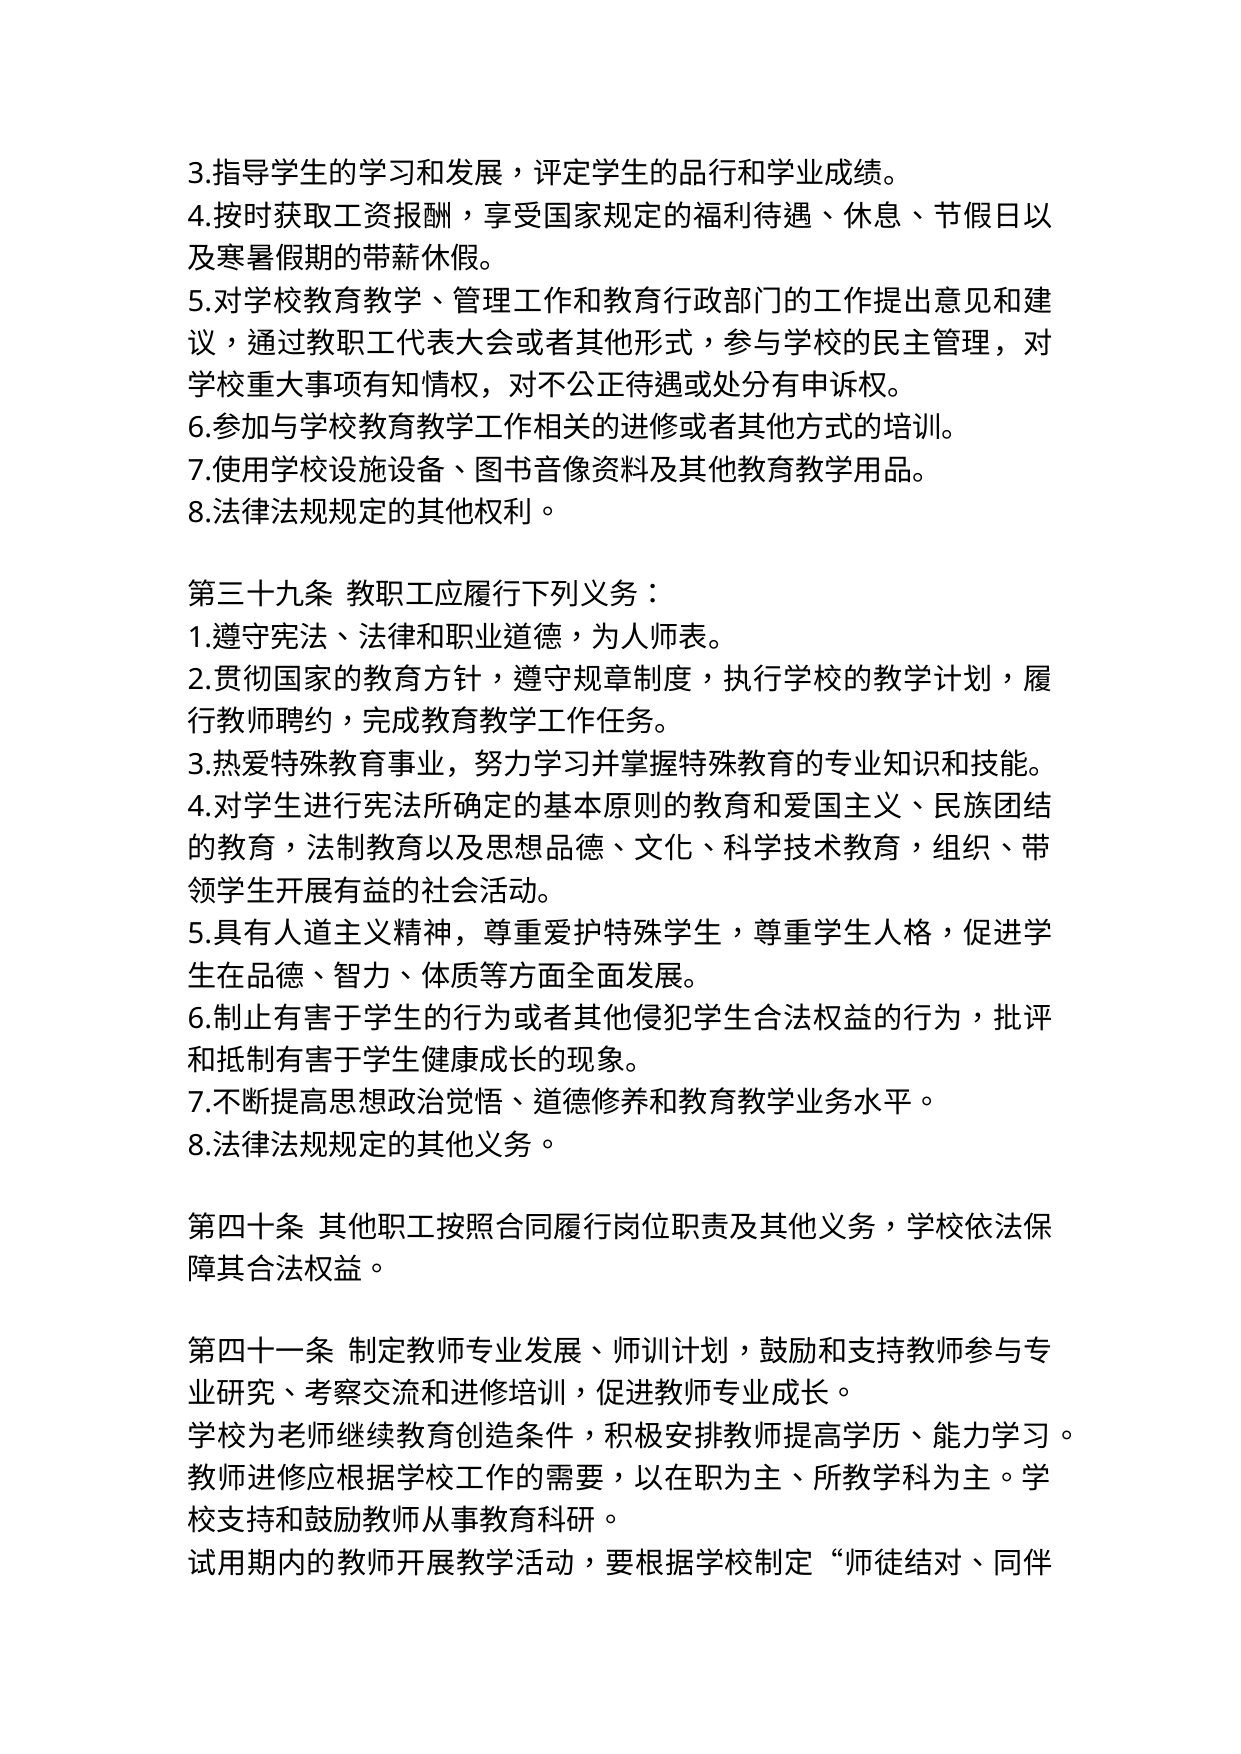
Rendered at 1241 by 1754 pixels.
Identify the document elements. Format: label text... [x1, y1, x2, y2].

text 3.指导学生的学习和发展，评定学生的品行和学业成绩。 [187, 150, 1053, 192]
text 1.遵守宪法、法律和职业道德，为人师表。 [187, 613, 1053, 656]
text 第四十一条 制定教师专业发展、师训计划，鼓励和支持教师参与专业研究、考察交流和进修培训，促进教师专业成长。 [187, 1328, 1053, 1412]
text 2.贯彻国家的教育方针，遵守规章制度，执行学校的教学计划，履行教师聘约，完成教育教学工作任务。 [187, 656, 1053, 740]
text 6.参加与学校教育教学工作相关的进修或者其他方式的培训。 [187, 404, 1053, 446]
text 5.对学校教育教学、管理工作和教育行政部门的工作提出意见和建议，通过教职工代表大会或者其他形式，参与学校的民主管理，对学校重大事项有知情权，对不公正待遇或处分有申诉权。 [187, 277, 1053, 404]
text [187, 1539, 1053, 1582]
text 5.具有人道主义精神，尊重爱护特殊学生，尊重学生人格，促进学生在品德、智力、体质等方面全面发展。 [187, 910, 1053, 994]
text 7.不断提高思想政治觉悟、道德修养和教育教学业务水平。 [187, 1079, 1053, 1121]
text 3.热爱特殊教育事业，努力学习并掌握特殊教育的专业知识和技能。 [187, 740, 1053, 783]
text 学校为老师继续教育创造条件，积极安排教师提高学历、能力学习。教师进修应根据学校工作的需要，以在职为主、所教学科为主。学校支持和鼓励教师从事教育科研。 [187, 1412, 1053, 1539]
text 第三十九条 教职工应履行下列义务： [187, 571, 1053, 613]
text 8.法律法规规定的其他义务。 [187, 1121, 1053, 1164]
text 8.法律法规规定的其他权利。 [187, 489, 1053, 531]
text 6.制止有害于学生的行为或者其他侵犯学生合法权益的行为，批评和抵制有害于学生健康成长的现象。 [187, 994, 1053, 1079]
text 第四十条 其他职工按照合同履行岗位职责及其他义务，学校依法保障其合法权益。 [187, 1203, 1053, 1288]
text 7.使用学校设施设备、图书音像资料及其他教育教学用品。 [187, 446, 1053, 489]
text 4.按时获取工资报酬，享受国家规定的福利待遇、休息、节假日以及寒暑假期的带薪休假。 [187, 192, 1053, 277]
text 4.对学生进行宪法所确定的基本原则的教育和爱国主义、民族团结的教育，法制教育以及思想品德、文化、科学技术教育，组织、带领学生开展有益的社会活动。 [187, 783, 1053, 910]
